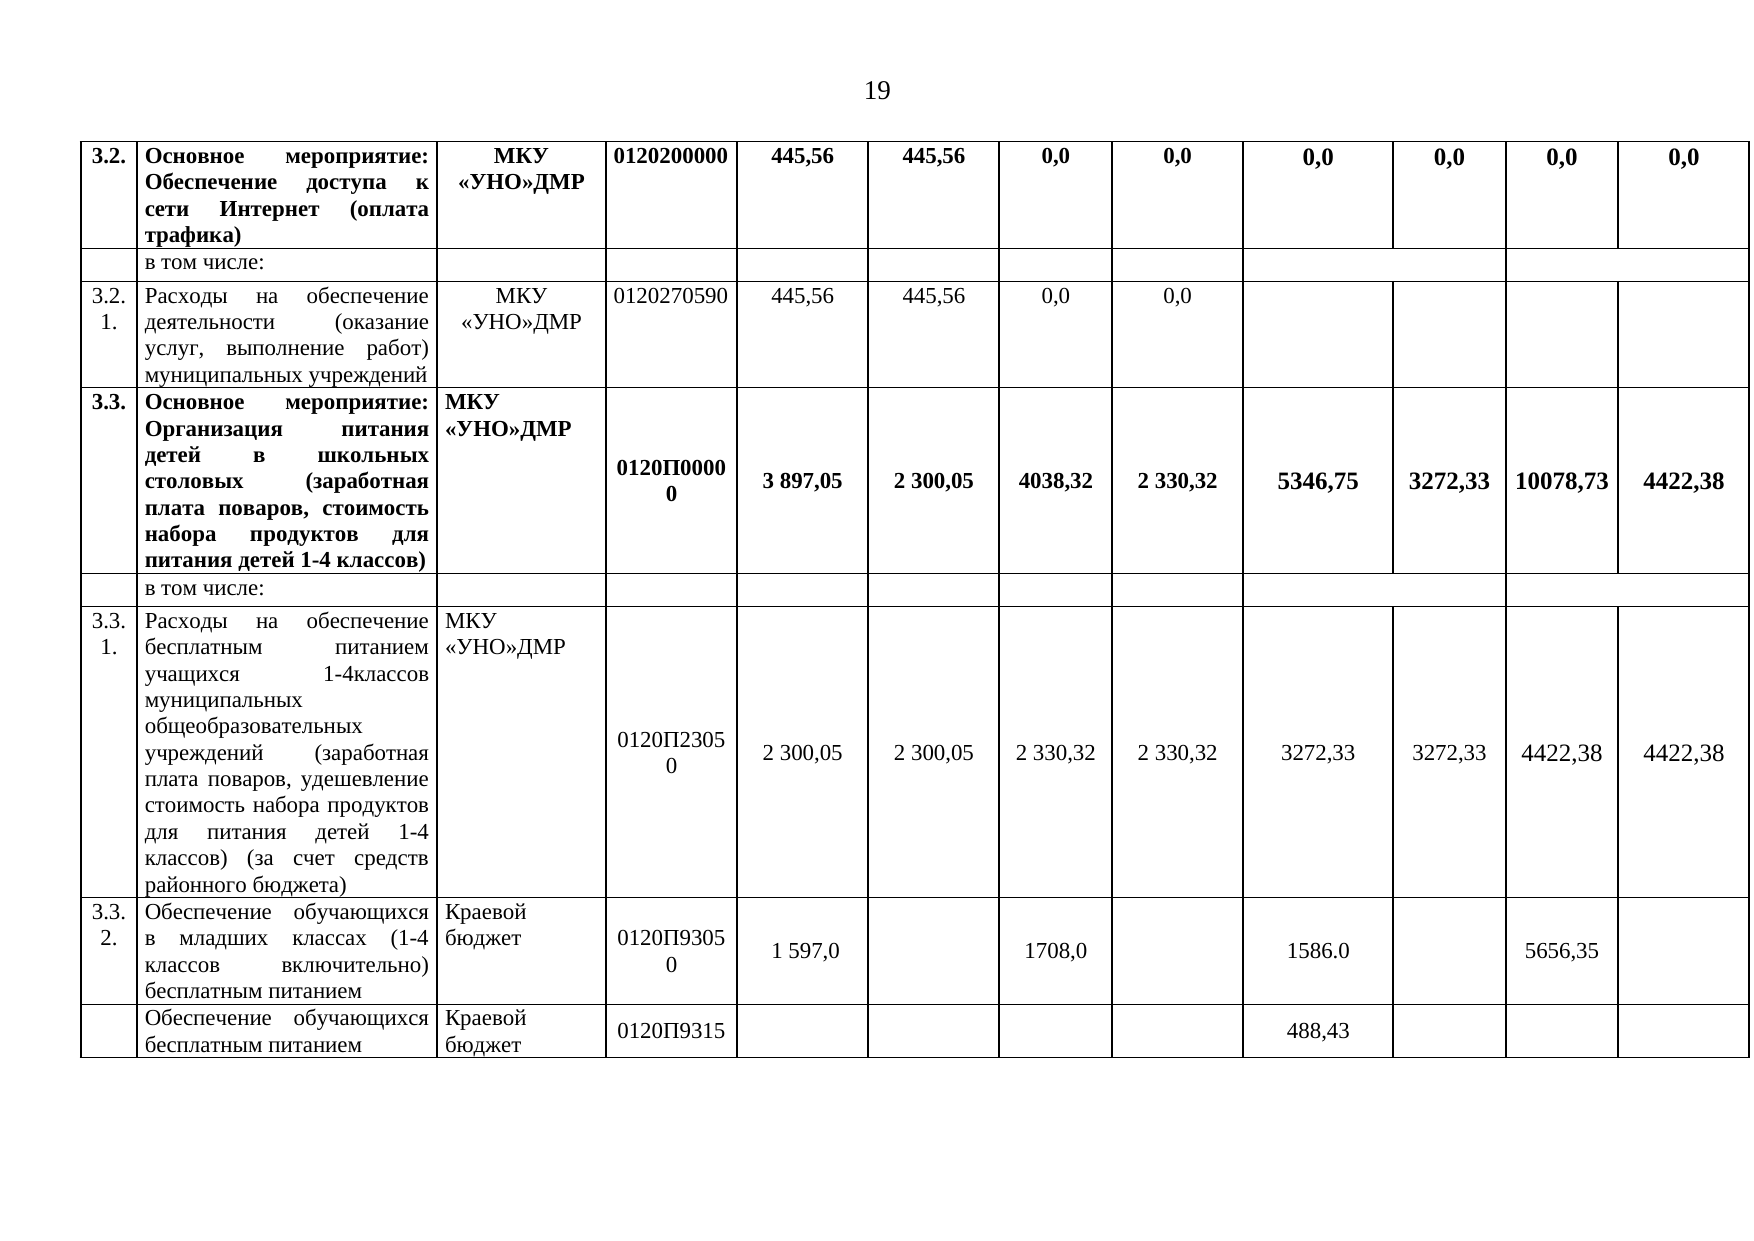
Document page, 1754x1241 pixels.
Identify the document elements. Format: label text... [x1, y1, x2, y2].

table_cell [1619, 282, 1748, 387]
table_cell МКУ «УНО»ДМР [438, 282, 605, 387]
table_cell 10078,73 [1507, 388, 1617, 573]
table_cell МКУ «УНО»ДМР [438, 142, 605, 247]
table_cell [738, 574, 867, 606]
table_cell [738, 249, 867, 281]
table_cell [1507, 574, 1748, 606]
table_cell 1 597,0 [738, 898, 867, 1003]
table_cell 3.3.2. [82, 898, 136, 1003]
table_cell [1394, 1005, 1505, 1057]
table_cell в том числе: [138, 249, 436, 281]
table_cell [438, 249, 605, 281]
table_cell [82, 1005, 136, 1057]
table_cell 2 330,32 [1113, 607, 1242, 897]
table_cell 0120П23050 [607, 607, 736, 897]
table_cell [1113, 249, 1242, 281]
table_cell 2 300,05 [738, 607, 867, 897]
table_cell 3 897,05 [738, 388, 867, 573]
table_cell 5656,35 [1507, 898, 1617, 1003]
table_cell МКУ «УНО»ДМР [438, 607, 605, 897]
table_cell [1619, 1005, 1748, 1057]
table_cell 0120270590 [607, 282, 736, 387]
table_cell 4422,38 [1507, 607, 1617, 897]
table_cell [1244, 282, 1392, 387]
table_cell 0,0 [1113, 282, 1242, 387]
table_cell [82, 249, 136, 281]
table_cell 3.2. [82, 142, 136, 247]
table_cell 2 300,05 [869, 607, 998, 897]
table_cell [1113, 898, 1242, 1003]
table_cell [82, 574, 136, 606]
table_cell 0,0 [1244, 142, 1392, 247]
table_cell 3272,33 [1394, 388, 1505, 573]
table_cell [1244, 574, 1505, 606]
table_cell 1708,0 [1000, 898, 1111, 1003]
table_cell [438, 574, 605, 606]
table_cell [1619, 898, 1748, 1003]
table_cell 445,56 [738, 142, 867, 247]
table_cell [869, 574, 998, 606]
table_cell Основное мероприятие: Обеспечение доступа к сети Интернет (оплата трафика) [138, 142, 436, 247]
table_cell Краевой бюджет [438, 898, 605, 1003]
table_cell [1394, 898, 1505, 1003]
table_cell 3272,33 [1244, 607, 1392, 897]
table_cell [1507, 1005, 1617, 1057]
table_cell [607, 249, 736, 281]
table_cell [869, 898, 998, 1003]
table_cell [1113, 574, 1242, 606]
table_cell 0120П00000 [607, 388, 736, 573]
table_cell 2 300,05 [869, 388, 998, 573]
table_cell Обеспечение обучающихся в младших классах (1-4 классов включительно) бесплатным питанием [138, 898, 436, 1003]
table_cell МКУ «УНО»ДМР [438, 388, 605, 573]
table_cell 2 330,32 [1113, 388, 1242, 573]
table_cell 0,0 [1000, 282, 1111, 387]
table_cell [1244, 249, 1505, 281]
table_cell 1586.0 [1244, 898, 1392, 1003]
table_cell 4422,38 [1619, 388, 1748, 573]
table_cell Расходы на обеспечение деятельности (оказание услуг, выполнение работ) муниципальных учреждений [138, 282, 436, 387]
table_cell [1507, 249, 1748, 281]
table_cell 5346,75 [1244, 388, 1392, 573]
table_cell 0,0 [1394, 142, 1505, 247]
table_cell [1113, 1005, 1242, 1057]
table_cell [1000, 249, 1111, 281]
table_cell 3272,33 [1394, 607, 1505, 897]
table_cell в том числе: [138, 574, 436, 606]
table_cell Основное мероприятие: Организация питания детей в школьных столовых (заработная плата поваров, стоимость набора продуктов для питания детей 1-4 классов) [138, 388, 436, 573]
table_cell [869, 249, 998, 281]
table_cell Расходы на обеспечение бесплатным питанием учащихся 1-4классов муниципальных общеобразовательных учреждений (заработная плата поваров, удешевление стоимость набора продуктов для питания детей 1-4 классов) (за счет средств районного бюджета) [138, 607, 436, 897]
table_cell 0120П93050 [607, 898, 736, 1003]
table_cell 445,56 [869, 142, 998, 247]
table_cell [1394, 282, 1505, 387]
table_cell [1507, 282, 1617, 387]
table_cell Краевой бюджет [438, 1005, 605, 1057]
table_cell 4038,32 [1000, 388, 1111, 573]
table_cell 0,0 [1113, 142, 1242, 247]
table_cell 445,56 [738, 282, 867, 387]
table_cell 0120П9315 [607, 1005, 736, 1057]
table_cell [869, 1005, 998, 1057]
table_cell Обеспечение обучающихся бесплатным питанием [138, 1005, 436, 1057]
table_cell 488,43 [1244, 1005, 1392, 1057]
table_cell 0,0 [1507, 142, 1617, 247]
table_cell 3.2.1. [82, 282, 136, 387]
table_cell 2 330,32 [1000, 607, 1111, 897]
table_cell [1000, 1005, 1111, 1057]
table_cell 0120200000 [607, 142, 736, 247]
table_cell 0,0 [1000, 142, 1111, 247]
table_cell [738, 1005, 867, 1057]
table_cell 445,56 [869, 282, 998, 387]
table_cell [607, 574, 736, 606]
table_cell 4422,38 [1619, 607, 1748, 897]
table_cell 0,0 [1619, 142, 1748, 247]
table_cell 3.3. [82, 388, 136, 573]
table_cell [1000, 574, 1111, 606]
table_cell 3.3.1. [82, 607, 136, 897]
